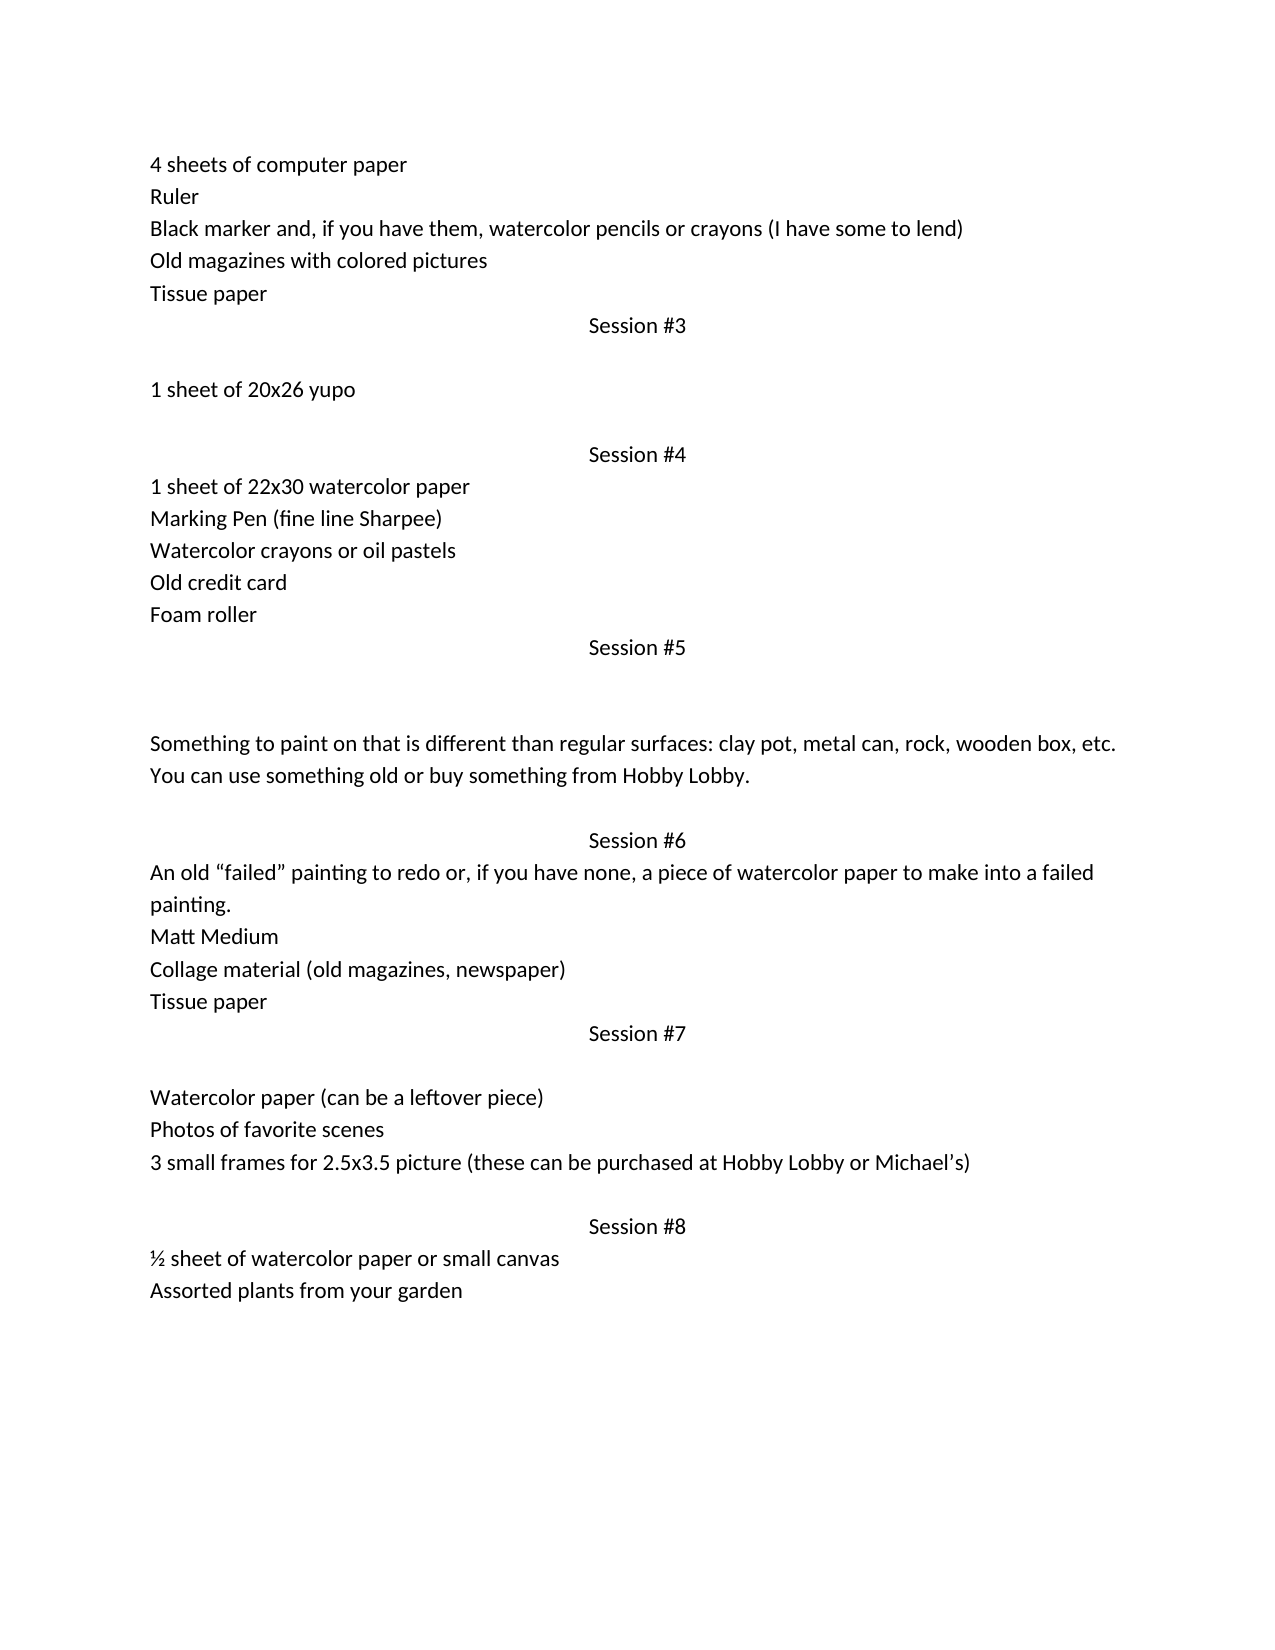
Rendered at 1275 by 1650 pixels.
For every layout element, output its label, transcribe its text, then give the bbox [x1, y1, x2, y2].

text Old magazines with colored pictures [150, 247, 1125, 274]
text 1 sheet of 20x26 yupo [150, 375, 1125, 403]
text Collage material (old magazines, newspaper) [150, 955, 1125, 983]
text Photos of favorite scenes [150, 1116, 1125, 1144]
text Black marker and, if you have them, watercolor pencils or crayons (I have some to lend) [150, 214, 1125, 242]
text Tissue paper [150, 987, 1125, 1015]
text Something to paint on that is different than regular surfaces: clay pot, metal can, rock, wooden box, etc. You can use something old or buy something from Hobby Lobby. [150, 729, 1125, 789]
text Session #4 [150, 440, 1125, 468]
text 3 small frames for 2.5x3.5 picture (these can be purchased at Hobby Lobby or Michael’s) [150, 1148, 1125, 1176]
text Session #8 [150, 1212, 1125, 1240]
text Watercolor crayons or oil pastels [150, 536, 1125, 564]
text Assorted plants from your garden [150, 1277, 1125, 1304]
text Ruler [150, 182, 1125, 210]
text Session #3 [150, 311, 1125, 339]
text ½ sheet of watercolor paper or small canvas [150, 1244, 1125, 1272]
text Marking Pen (fine line Sharpee) [150, 504, 1125, 532]
text An old “failed” painting to redo or, if you have none, a piece of watercolor paper to make into a failed painting. [150, 858, 1125, 918]
text Watercolor paper (can be a leftover piece) [150, 1083, 1125, 1111]
text 4 sheets of computer paper [150, 150, 1125, 178]
text Tissue paper [150, 279, 1125, 307]
text Old credit card [150, 568, 1125, 596]
text Session #6 [150, 826, 1125, 854]
text Foam roller [150, 601, 1125, 629]
text Matt Medium [150, 922, 1125, 951]
text 1 sheet of 22x30 watercolor paper [150, 472, 1125, 500]
text Session #7 [150, 1019, 1125, 1047]
text Session #5 [150, 633, 1125, 661]
